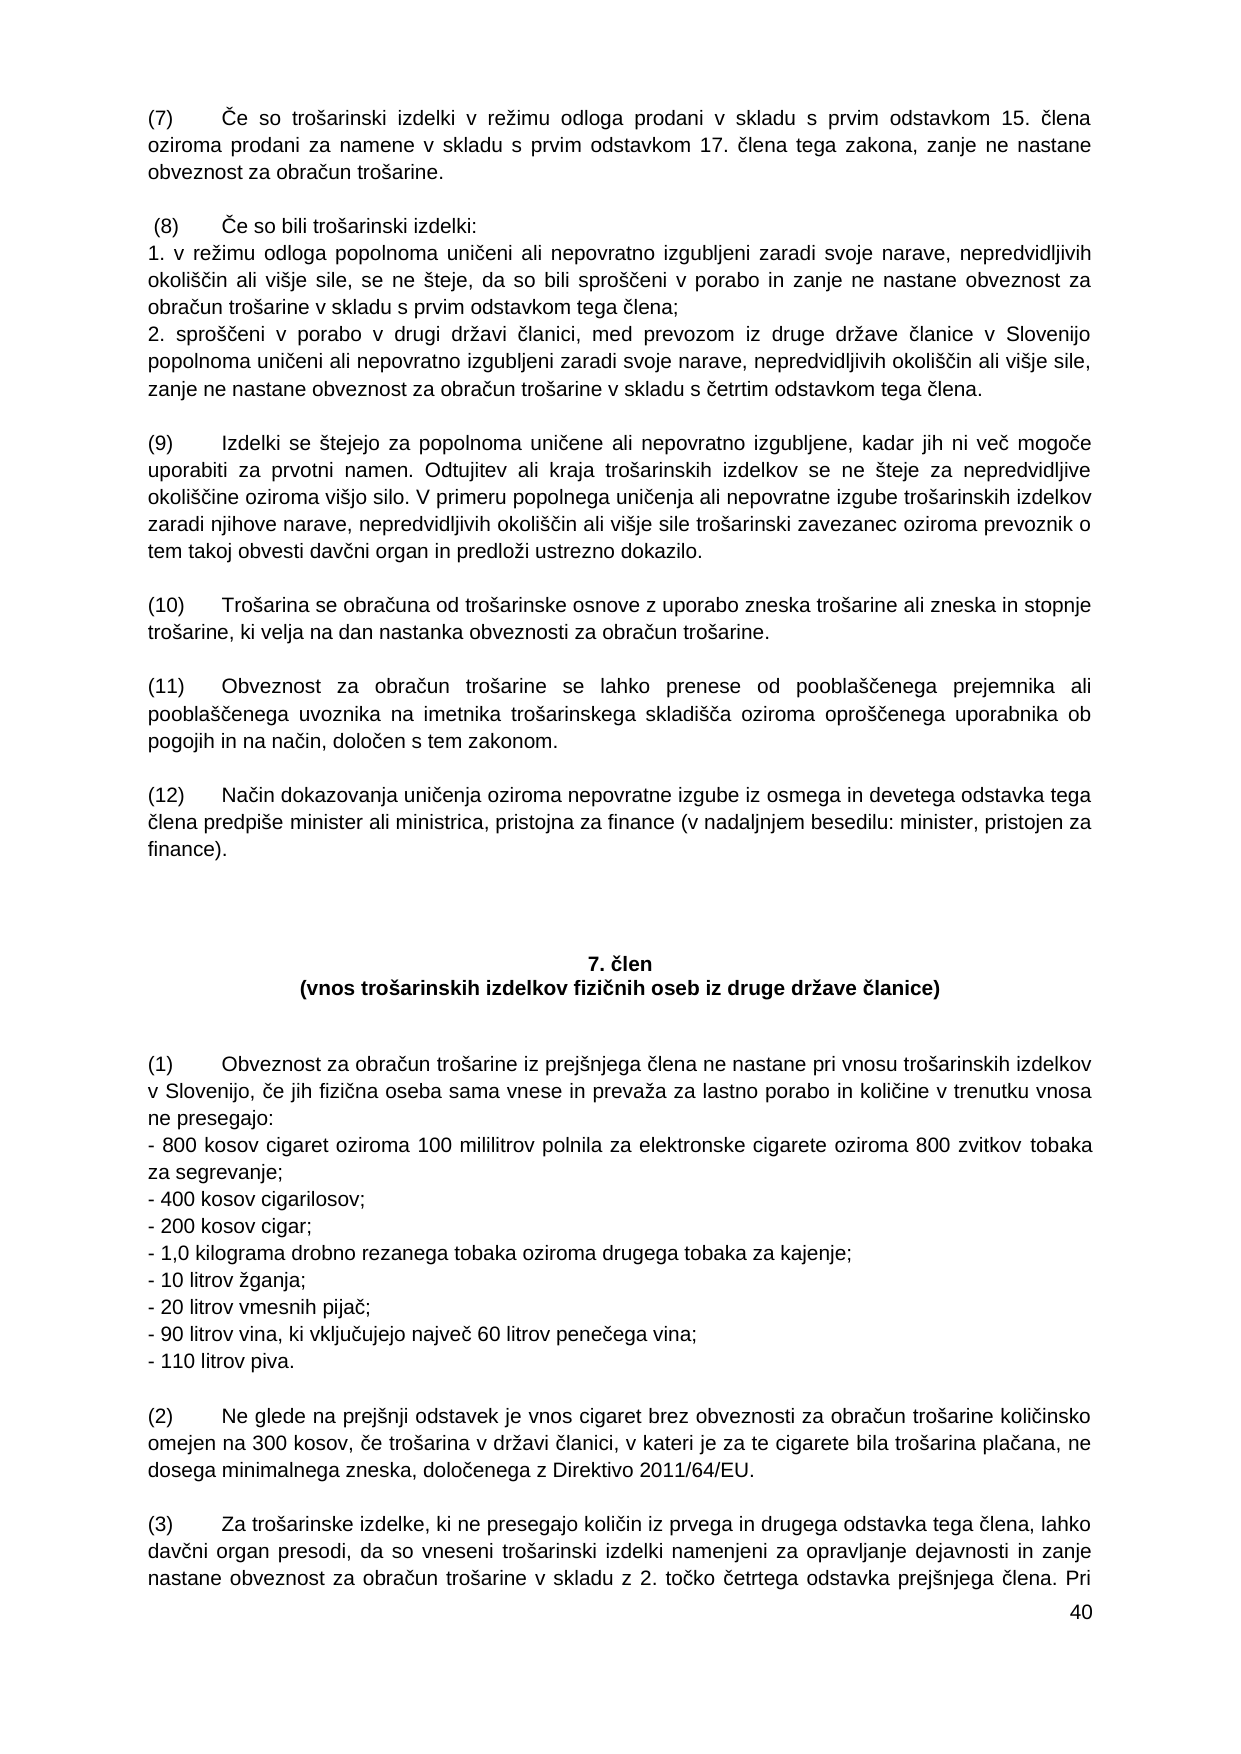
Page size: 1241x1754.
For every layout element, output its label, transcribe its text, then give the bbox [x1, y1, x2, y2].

text (9) Izdelki se štejejo za popolnoma uničene ali nepovratno izgubljene, kadar jih ni več mogoče uporabiti za prvotni namen. Odtujitev ali kraja trošarinskih izdelkov se ne šteje za nepredvidljive okoliščine oziroma višjo silo. V primeru popolnega uničenja ali nepovratne izgube trošarinskih izdelkov zaradi njihove narave, nepredvidljivih okoliščin ali višje sile trošarinski zavezanec oziroma prevoznik o tem takoj obvesti davčni organ in predloži ustrezno dokazilo. [148, 428, 1093, 564]
text (10) Trošarina se obračuna od trošarinske osnove z uporabo zneska trošarine ali zneska in stopnje trošarine, ki velja na dan nastanka obveznosti za obračun trošarine. [148, 591, 1093, 645]
text - 10 litrov žganja; [148, 1266, 1093, 1293]
text 1. v režimu odloga popolnoma uničeni ali nepovratno izgubljeni zaradi svoje narave, nepredvidljivih okoliščin ali višje sile, se ne šteje, da so bili sproščeni v porabo in zanje ne nastane obveznost za obračun trošarine v skladu s prvim odstavkom tega člena; [148, 239, 1093, 320]
text (1) Obveznost za obračun trošarine iz prejšnjega člena ne nastane pri vnosu trošarinskih izdelkov v Slovenijo, če jih fizična oseba sama vnese in prevaža za lastno porabo in količine v trenutku vnosa ne presegajo: [148, 1049, 1093, 1131]
text - 200 kosov cigar; [148, 1212, 1093, 1239]
text (7) Če so trošarinski izdelki v režimu odloga prodani v skladu s prvim odstavkom 15. člena oziroma prodani za namene v skladu s prvim odstavkom 17. člena tega zakona, zanje ne nastane obveznost za obračun trošarine. [148, 103, 1093, 185]
text - 800 kosov cigaret oziroma 100 mililitrov polnila za elektronske cigarete oziroma 800 zvitkov tobaka za segrevanje; [148, 1131, 1093, 1185]
text - 90 litrov vina, ki vključujejo največ 60 litrov penečega vina; [148, 1320, 1093, 1347]
text - 1,0 kilograma drobno rezanega tobaka oziroma drugega tobaka za kajenje; [148, 1239, 1093, 1266]
subtitle (vnos trošarinskih izdelkov fizičnih oseb iz druge države članice) [148, 975, 1093, 999]
text (8) Če so bili trošarinski izdelki: [148, 212, 1093, 239]
text - 20 litrov vmesnih pijač; [148, 1293, 1093, 1320]
text - 400 kosov cigarilosov; [148, 1185, 1093, 1212]
text 2. sproščeni v porabo v drugi državi članici, med prevozom iz druge države članice v Slovenijo popolnoma uničeni ali nepovratno izgubljeni zaradi svoje narave, nepredvidljivih okoliščin ali višje sile, zanje ne nastane obveznost za obračun trošarine v skladu s četrtim odstavkom tega člena. [148, 320, 1093, 401]
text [148, 1510, 1093, 1591]
text (2) Ne glede na prejšnji odstavek je vnos cigaret brez obveznosti za obračun trošarine količinsko omejen na 300 kosov, če trošarina v državi članici, v kateri je za te cigarete bila trošarina plačana, ne dosega minimalnega zneska, določenega z Direktivo 2011/64/EU. [148, 1401, 1093, 1483]
text - 110 litrov piva. [148, 1347, 1093, 1374]
text (12) Način dokazovanja uničenja oziroma nepovratne izgube iz osmega in devetega odstavka tega člena predpiše minister ali ministrica, pristojna za finance (v nadaljnjem besedilu: minister, pristojen za finance). [148, 781, 1093, 862]
subtitle 7. člen [148, 951, 1093, 975]
text (11) Obveznost za obračun trošarine se lahko prenese od pooblaščenega prejemnika ali pooblaščenega uvoznika na imetnika trošarinskega skladišča oziroma oproščenega uporabnika ob pogojih in na način, določen s tem zakonom. [148, 672, 1093, 753]
